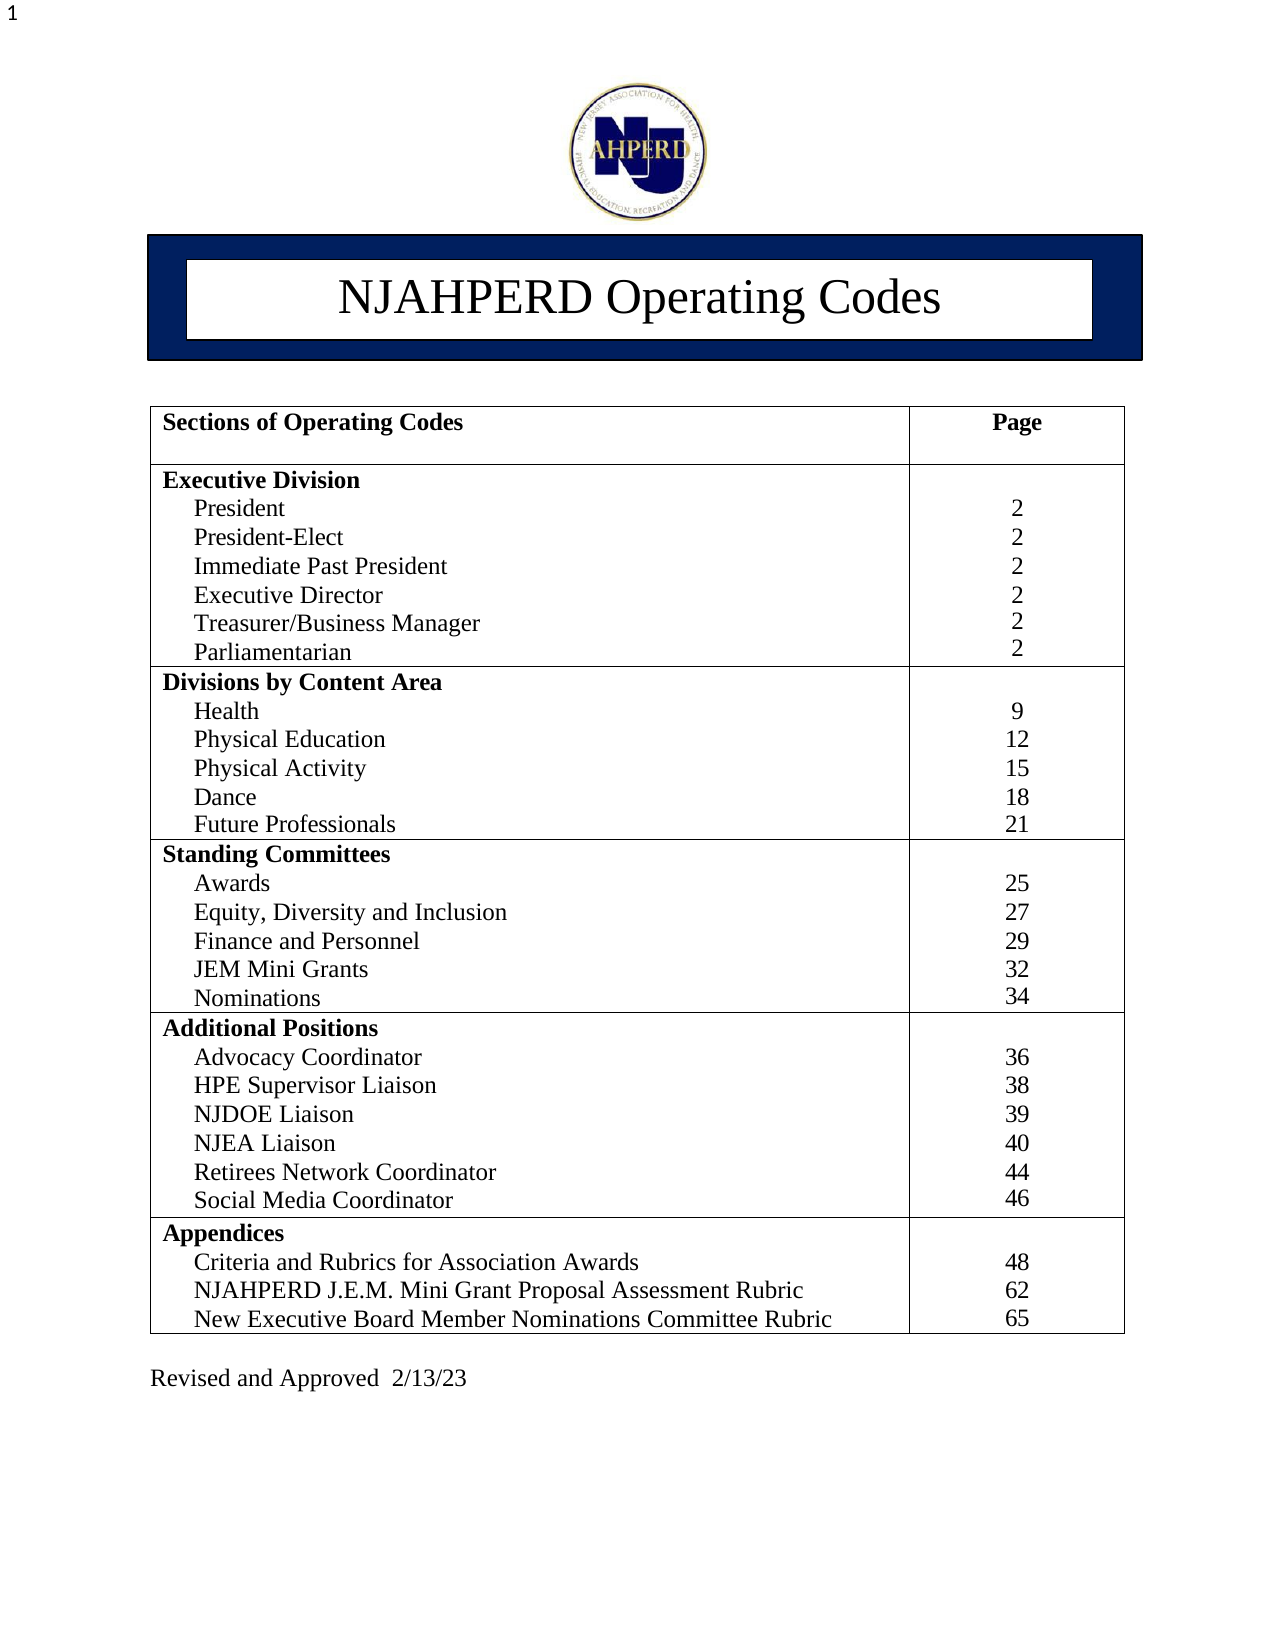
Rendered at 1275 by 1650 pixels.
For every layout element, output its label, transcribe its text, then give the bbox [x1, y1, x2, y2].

table_header Page [910, 407, 1124, 464]
table_cell 2 2 2 2 2 2 [910, 465, 1124, 666]
table_header Sections of Operating Codes [151, 407, 909, 464]
table_cell Divisions by Content Area Health Physical Education Physical Activity Dance Future Professionals [151, 667, 909, 838]
table_cell 9 12 15 18 21 [910, 667, 1124, 838]
table_cell Additional Positions Advocacy Coordinator HPE Supervisor Liaison NJDOE Liaison NJEA Liaison Retirees Network Coordinator Social Media Coordinator [151, 1013, 909, 1217]
picture [560, 75, 711, 225]
text Revised and Approved 2/13/23 [150, 1363, 1137, 1392]
table_cell Executive Division President President-Elect Immediate Past President Executive Director Treasurer/Business Manager Parliamentarian [151, 465, 909, 666]
table_cell Standing Committees Awards Equity, Diversity and Inclusion Finance and Personnel JEM Mini Grants Nominations [151, 840, 909, 1012]
table_cell 48 62 65 [910, 1218, 1124, 1333]
table_cell 36 38 39 40 44 46 [910, 1013, 1124, 1217]
table_cell Appendices Criteria and Rubrics for Association Awards NJAHPERD J.E.M. Mini Grant Proposal Assessment Rubric New Executive Board Member Nominations Committee Rubric [151, 1218, 909, 1333]
table_cell 25 27 29 32 34 [910, 840, 1124, 1012]
